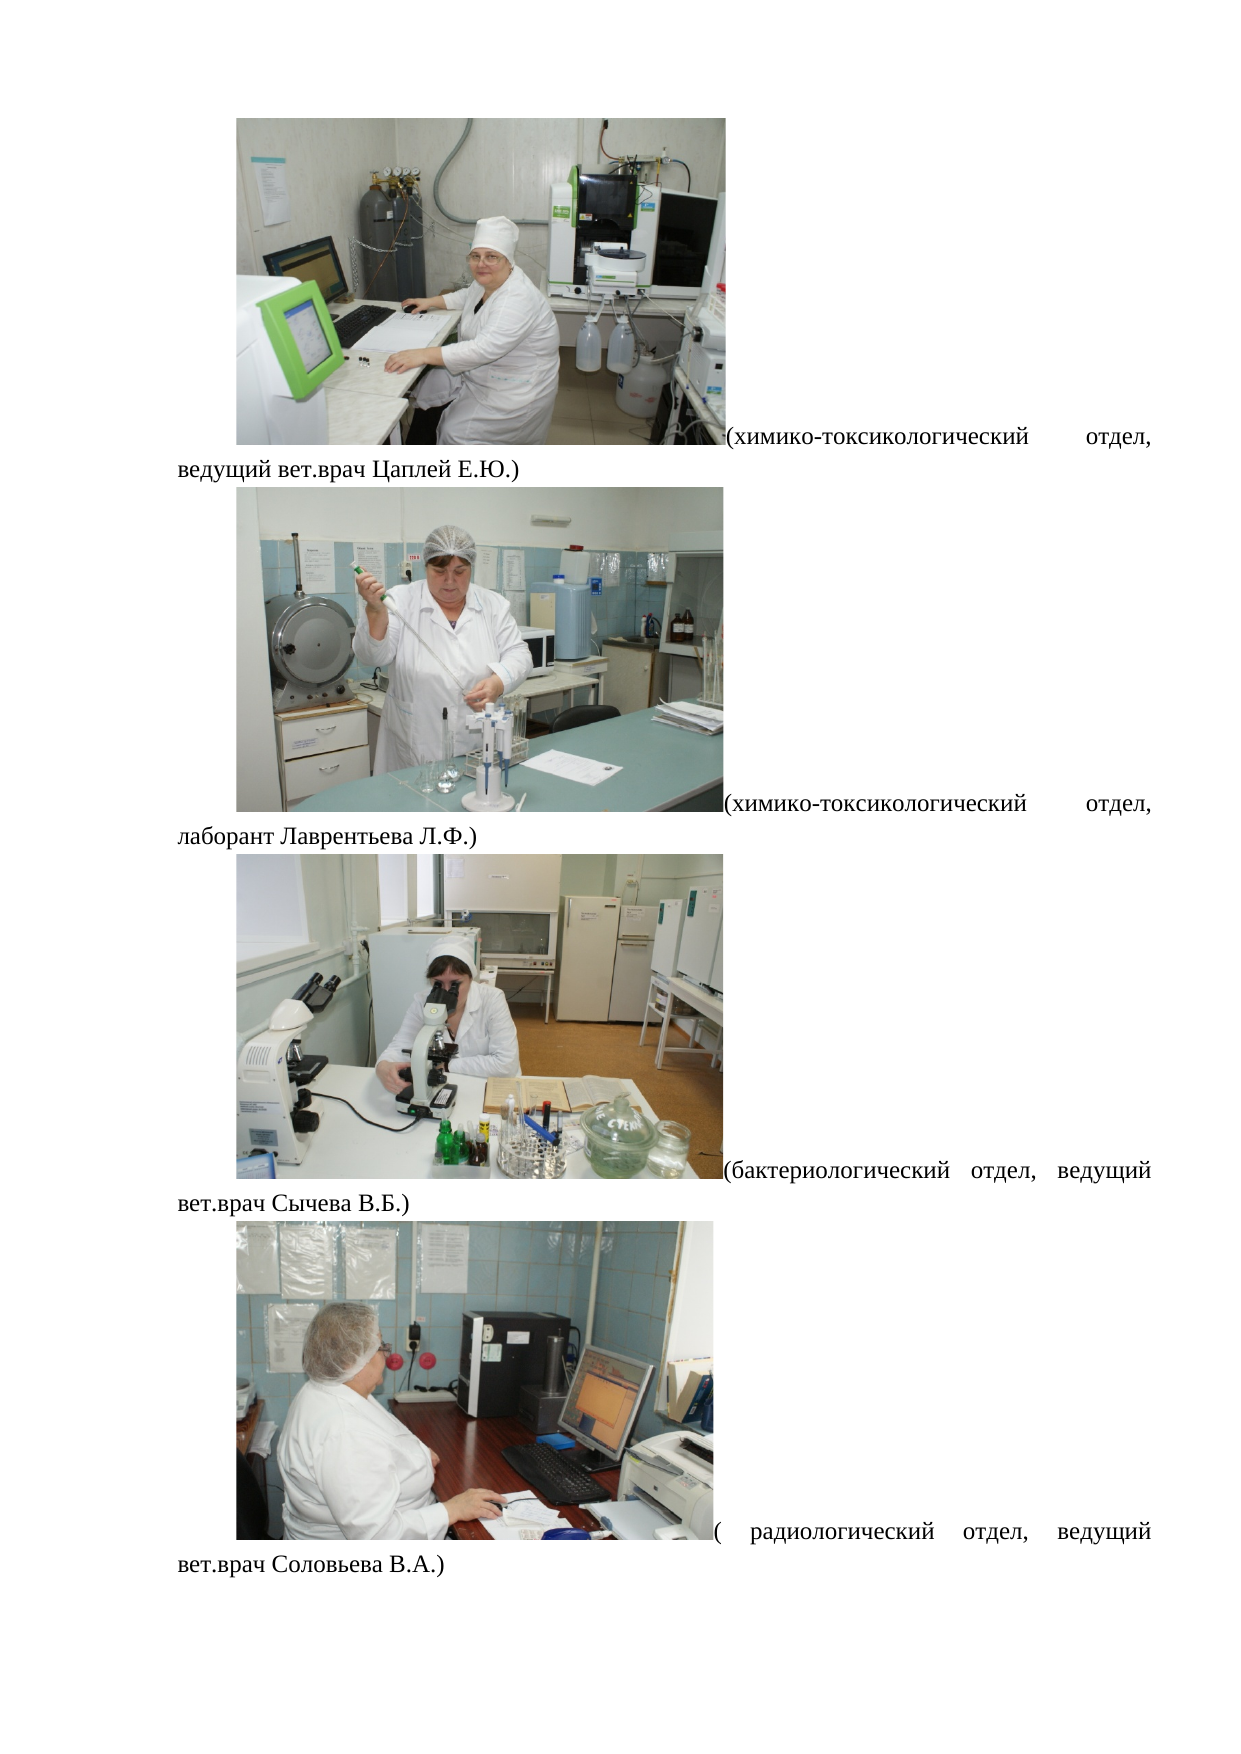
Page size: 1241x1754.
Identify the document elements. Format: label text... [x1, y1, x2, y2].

picture [236, 1221, 714, 1540]
picture [236, 118, 726, 445]
picture [236, 487, 724, 812]
picture [236, 854, 724, 1179]
